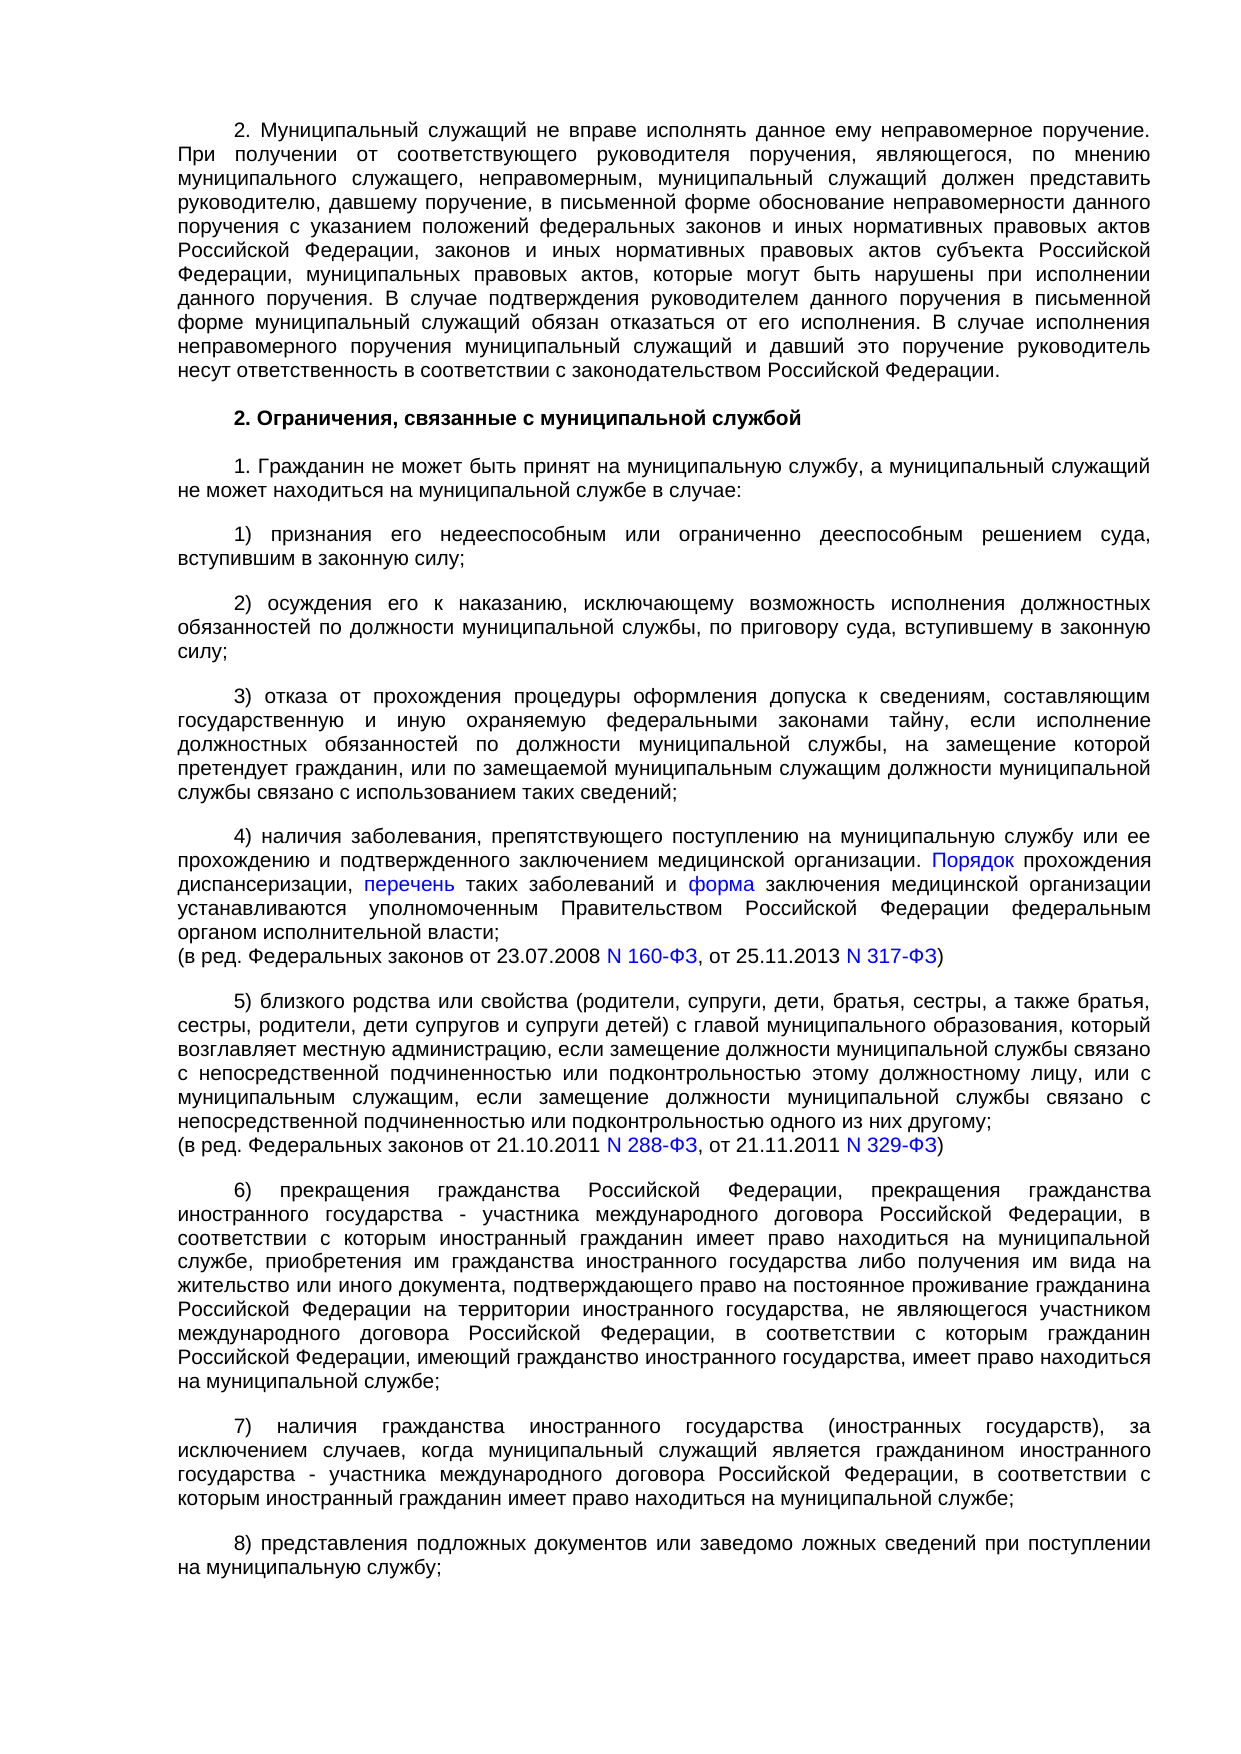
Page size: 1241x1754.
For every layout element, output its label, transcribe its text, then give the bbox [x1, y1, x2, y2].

text 2) осуждения его к наказанию, исключающему возможность исполнения должностных обязанностей по должности муниципальной службы, по приговору суда, вступившему в законную силу; [177, 591, 1152, 663]
text 7) наличия гражданства иностранного государства (иностранных государств), за исключением случаев, когда муниципальный служащий является гражданином иностранного государства - участника международного договора Российской Федерации, в соответствии с которым иностранный гражданин имеет право находиться на муниципальной службе; [177, 1414, 1152, 1510]
text (в ред. Федеральных законов от 21.10.2011 N 288-ФЗ, от 21.11.2011 N 329-ФЗ) [177, 1133, 1152, 1157]
title 2. Ограничения, связанные с муниципальной службой [177, 406, 1152, 429]
text 1. Гражданин не может быть принят на муниципальную службу, а муниципальный служащий не может находиться на муниципальной службе в случае: [177, 453, 1152, 501]
text 1) признания его недееспособным или ограниченно дееспособным решением суда, вступившим в законную силу; [177, 522, 1152, 570]
text 4) наличия заболевания, препятствующего поступлению на муниципальную службу или ее прохождению и подтвержденного заключением медицинской организации. Порядок прохождения диспансеризации, перечень таких заболеваний и форма заключения медицинской организации устанавливаются уполномоченным Правительством Российской Федерации федеральным органом исполнительной власти; [177, 824, 1152, 944]
text 3) отказа от прохождения процедуры оформления допуска к сведениям, составляющим государственную и иную охраняемую федеральными законами тайну, если исполнение должностных обязанностей по должности муниципальной службы, на замещение которой претендует гражданин, или по замещаемой муниципальным служащим должности муниципальной службы связано с использованием таких сведений; [177, 684, 1152, 803]
text 2. Муниципальный служащий не вправе исполнять данное ему неправомерное поручение. При получении от соответствующего руководителя поручения, являющегося, по мнению муниципального служащего, неправомерным, муниципальный служащий должен представить руководителю, давшему поручение, в письменной форме обоснование неправомерности данного поручения с указанием положений федеральных законов и иных нормативных правовых актов Российской Федерации, законов и иных нормативных правовых актов субъекта Российской Федерации, муниципальных правовых актов, которые могут быть нарушены при исполнении данного поручения. В случае подтверждения руководителем данного поручения в письменной форме муниципальный служащий обязан отказаться от его исполнения. В случае исполнения неправомерного поручения муниципальный служащий и давший это поручение руководитель несут ответственность в соответствии с законодательством Российской Федерации. [177, 118, 1152, 382]
text 5) близкого родства или свойства (родители, супруги, дети, братья, сестры, а также братья, сестры, родители, дети супругов и супруги детей) с главой муниципального образования, который возглавляет местную администрацию, если замещение должности муниципальной службы связано с непосредственной подчиненностью или подконтрольностью этому должностному лицу, или с муниципальным служащим, если замещение должности муниципальной службы связано с непосредственной подчиненностью или подконтрольностью одного из них другому; [177, 989, 1152, 1133]
text (в ред. Федеральных законов от 23.07.2008 N 160-ФЗ, от 25.11.2013 N 317-ФЗ) [177, 944, 1152, 968]
text 8) представления подложных документов или заведомо ложных сведений при поступлении на муниципальную службу; [177, 1531, 1152, 1578]
text 6) прекращения гражданства Российской Федерации, прекращения гражданства иностранного государства - участника международного договора Российской Федерации, в соответствии с которым иностранный гражданин имеет право находиться на муниципальной службе, приобретения им гражданства иностранного государства либо получения им вида на жительство или иного документа, подтверждающего право на постоянное проживание гражданина Российской Федерации на территории иностранного государства, не являющегося участником международного договора Российской Федерации, в соответствии с которым гражданин Российской Федерации, имеющий гражданство иностранного государства, имеет право находиться на муниципальной службе; [177, 1177, 1152, 1393]
